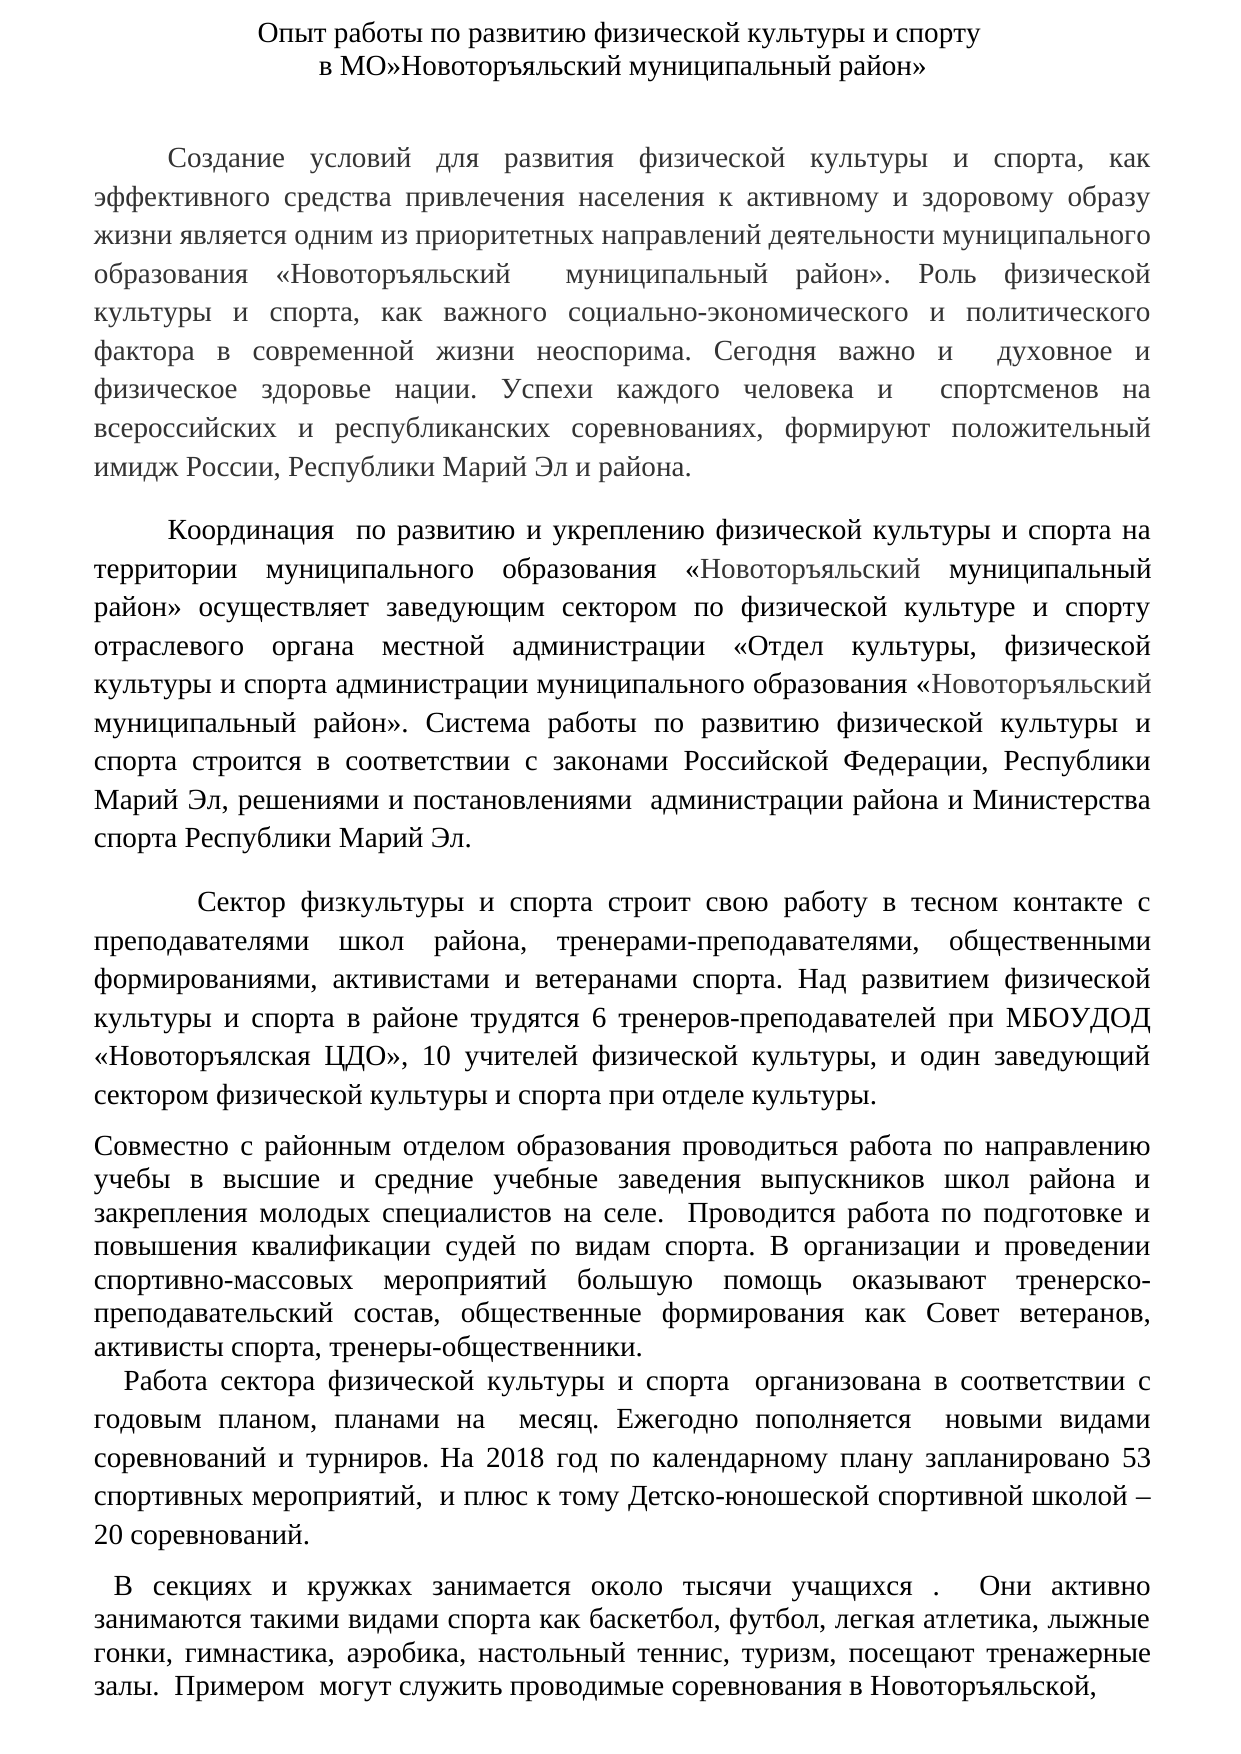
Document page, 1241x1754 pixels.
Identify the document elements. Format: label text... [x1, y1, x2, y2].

text Сектор физкультуры и спорта строит свою работу в тесном контакте с преподавателями школ района, тренерами-преподавателями, общественными формированиями, активистами и ветеранами спорта. Над развитием физической культуры и спорта в районе трудятся 6 тренеров-преподавателей при МБОУДОД «Новоторъялская ЦДО», 10 учителей физической культуры, и один заведующий сектором физической культуры и спорта при отделе культуры. [94, 884, 1152, 1110]
text Координация по развитию и укреплению физической культуры и спорта на территории муниципального образования «Новоторъяльский муниципальный район» осуществляет заведующим сектором по физической культуре и спорту отраслевого органа местной администрации «Отдел культуры, физической культуры и спорта администрации муниципального образования «Новоторъяльский муниципальный район». Система работы по развитию физической культуры и спорта строится в соответствии с законами Российской Федерации, Республики Марий Эл, решениями и постановлениями администрации района и Министерства спорта Республики Марий Эл. [94, 512, 1152, 854]
text Совместно с районным отделом образования проводиться работа по направлению учебы в высшие и средние учебные заведения выпускников школ района и закрепления молодых специалистов на селе. Проводится работа по подготовке и повышения квалификации судей по видам спорта. В организации и проведении спортивно-массовых мероприятий большую помощь оказывают тренерско-преподавательский состав, общественные формирования как Совет ветеранов, активисты спорта, тренеры-общественники. [94, 1128, 1152, 1363]
text Создание условий для развития физической культуры и спорта, как эффективного средства привлечения населения к активному и здоровому образу жизни является одним из приоритетных направлений деятельности муниципального образования «Новоторъяльский муниципальный район». Роль физической культуры и спорта, как важного социально-экономического и политического фактора в современной жизни неоспорима. Сегодня важно и духовное и физическое здоровье нации. Успехи каждого человека и спортсменов на всероссийских и республиканских соревнованиях, формируют положительный имидж России, Республики Марий Эл и района. [94, 140, 1152, 482]
text Опыт работы по развитию физической культуры и спорту в МО»Новоторъяльский муниципальный район» [94, 15, 1152, 82]
text В секциях и кружках занимается около тысячи учащихся . Они активно занимаются такими видами спорта как баскетбол, футбол, легкая атлетика, лыжные гонки, гимнастика, аэробика, настольный теннис, туризм, посещают тренажерные залы. Примером могут служить проводимые соревнования в Новоторъяльской, [94, 1568, 1152, 1702]
text Работа сектора физической культуры и спорта организована в соответствии с годовым планом, планами на месяц. Ежегодно пополняется новыми видами соревнований и турниров. На 2018 год по календарному плану запланировано 53 спортивных мероприятий, и плюс к тому Детско-юношеской спортивной школой – 20 соревнований. [94, 1363, 1152, 1550]
